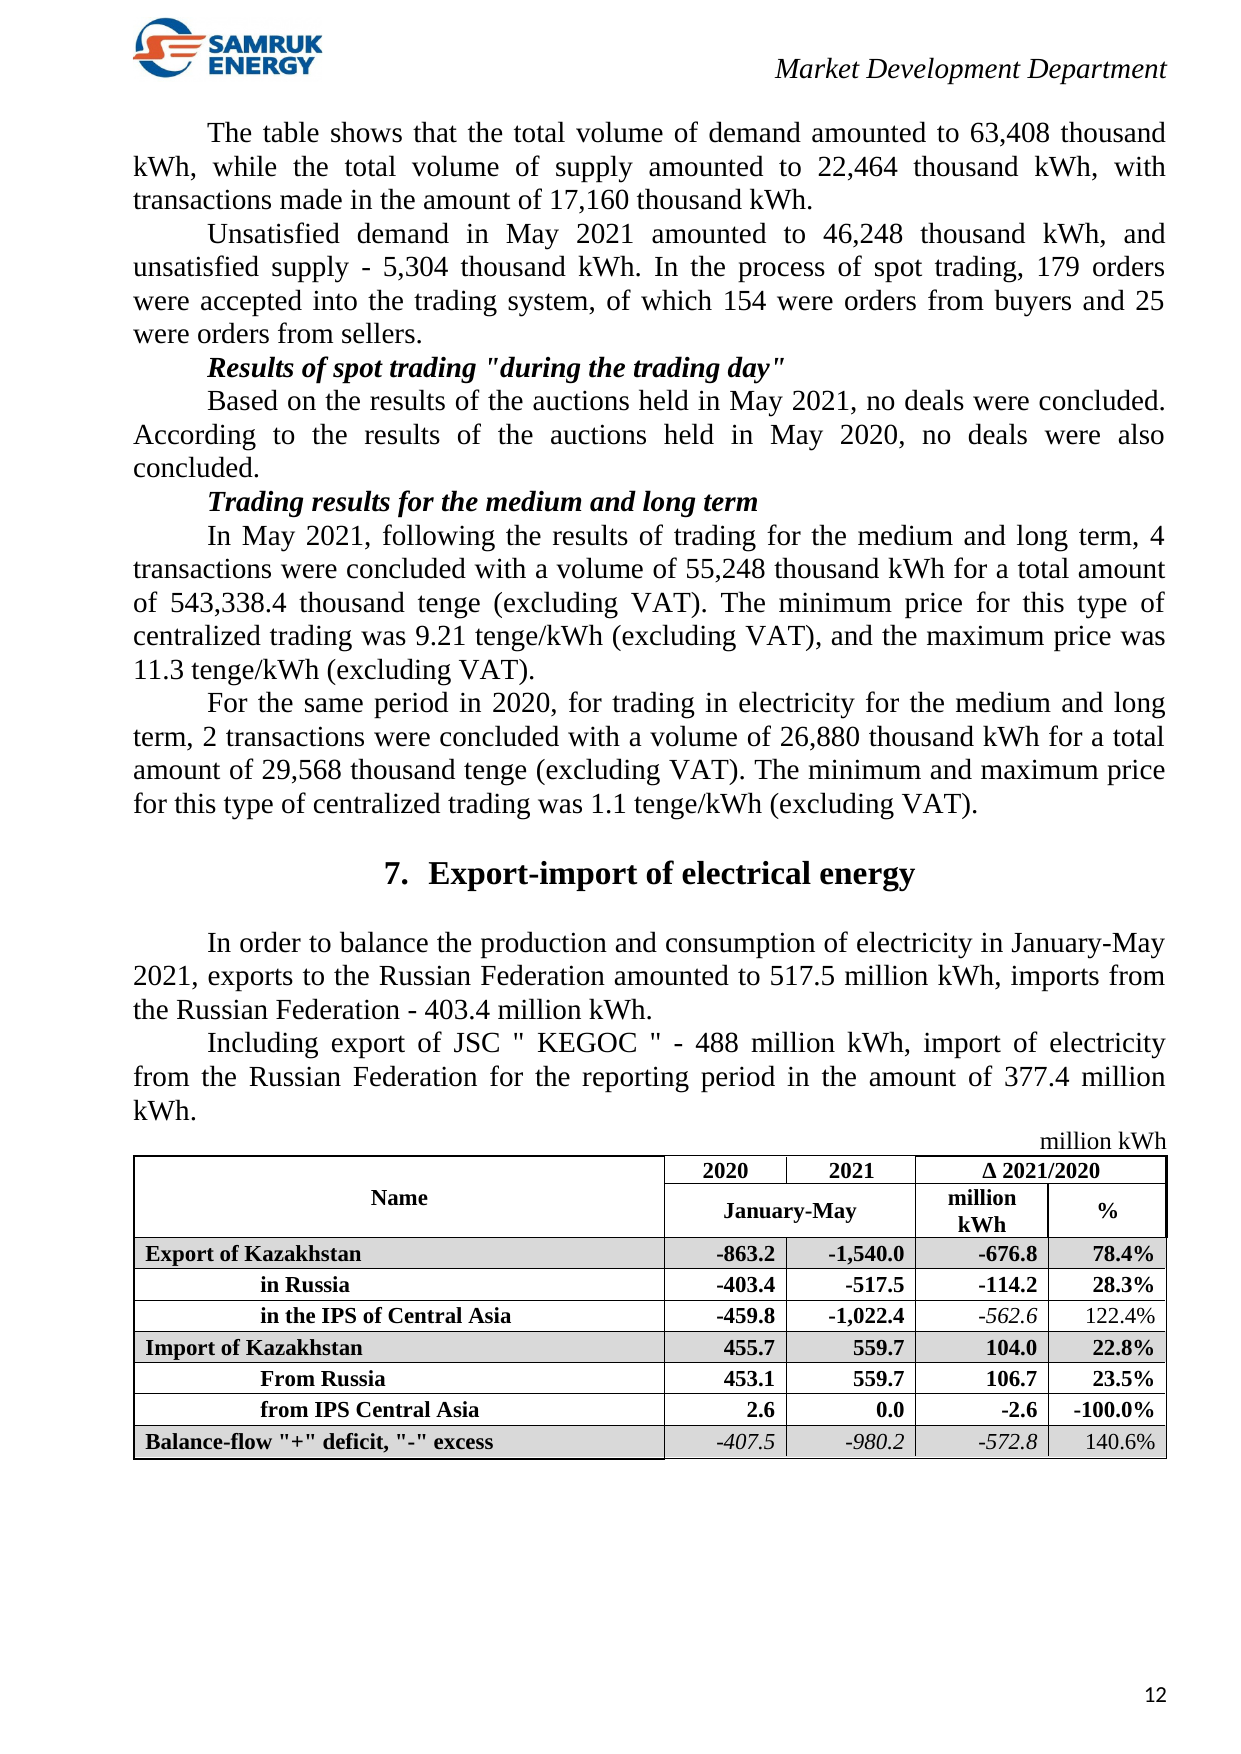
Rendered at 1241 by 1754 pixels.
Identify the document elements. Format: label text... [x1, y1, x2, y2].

subtitle Trading results for the medium and long term [133, 484, 1167, 518]
table_cell 22.8% [1049, 1331, 1166, 1362]
table_cell 23.5% [1049, 1362, 1166, 1393]
subtitle Based on the results of the auctions held in May 2021, no deals were concluded. According to the results of the auctions held in May 2020, no deals were also concluded. [133, 383, 1167, 484]
table_cell -2.6 [916, 1394, 1048, 1424]
table_header 2021 [786, 1156, 915, 1183]
table_cell January-May [665, 1184, 915, 1237]
table_cell million kWh [916, 1184, 1047, 1237]
table_header Name [135, 1157, 664, 1237]
table_cell -100.0% [1049, 1393, 1166, 1424]
table_cell in Russia [135, 1269, 664, 1299]
table_header 2020 [665, 1156, 786, 1183]
subtitle Unsatisfied demand in May 2021 amounted to 46,248 thousand kWh, and unsatisfied supply - 5,304 thousand kWh. In the process of spot trading, 179 orders were accepted into the trading system, of which 154 were orders from buyers and 25 were orders from sellers. [133, 216, 1167, 350]
table_cell -980.2 [786, 1426, 916, 1457]
text Including export of JSC " KEGOC " - 488 million kWh, import of electricity from the Russian Federation for the reporting period in the amount of 377.4 million kWh. [133, 1026, 1167, 1126]
table_cell 106.7 [916, 1363, 1048, 1393]
table_cell -562.6 [916, 1301, 1048, 1331]
table_cell -863.2 [665, 1238, 786, 1268]
table_cell From Russia [135, 1363, 664, 1393]
subtitle The table shows that the total volume of demand amounted to 63,408 thousand kWh, while the total volume of supply amounted to 22,464 thousand kWh, with transactions made in the amount of 17,160 thousand kWh. [133, 115, 1167, 216]
table_cell -1,540.0 [787, 1238, 915, 1268]
table_cell in the IPS of Central Asia [135, 1301, 664, 1331]
table_cell Import of Kazakhstan [135, 1332, 664, 1362]
table_cell 2.6 [665, 1394, 786, 1424]
table_cell Balance-flow "+" deficit, "-" excess [135, 1426, 664, 1457]
table_cell -459.8 [665, 1301, 786, 1331]
table_cell 28.3% [1049, 1268, 1166, 1299]
table_cell 78.4% [1049, 1238, 1166, 1268]
text million kWh [133, 1126, 1167, 1155]
subtitle For the same period in 2020, for trading in electricity for the medium and long term, 2 transactions were concluded with a volume of 26,880 thousand kWh for a total amount of 29,568 thousand tenge (excluding VAT). The minimum and maximum price for this type of centralized trading was 1.1 tenge/kWh (excluding VAT). [133, 685, 1167, 819]
subtitle Results of spot trading "during the trading day" [133, 350, 1167, 383]
table_cell -517.5 [787, 1269, 915, 1299]
table_cell -403.4 [665, 1269, 786, 1299]
table_cell -1,022.4 [787, 1301, 915, 1331]
table_cell Export of Kazakhstan [135, 1238, 664, 1268]
table_cell 104.0 [916, 1332, 1048, 1362]
table_cell -114.2 [916, 1269, 1048, 1299]
table_cell % [1049, 1184, 1165, 1237]
table_cell 140.6% [1048, 1425, 1166, 1457]
subtitle Export-import of electrical energy [133, 853, 1167, 891]
table_cell 0.0 [787, 1394, 915, 1424]
table_cell -572.8 [916, 1426, 1048, 1457]
table_cell 122.4% [1049, 1300, 1166, 1331]
table_cell 559.7 [787, 1363, 915, 1393]
table_cell from IPS Central Asia [135, 1394, 664, 1424]
table_cell 559.7 [787, 1332, 915, 1362]
table_header Δ 2021/2020 [916, 1157, 1165, 1183]
table_cell -407.5 [665, 1426, 786, 1457]
table_cell -676.8 [916, 1238, 1048, 1268]
text In order to balance the production and consumption of electricity in January-May 2021, exports to the Russian Federation amounted to 517.5 million kWh, imports from the Russian Federation - 403.4 million kWh. [133, 925, 1167, 1026]
table_cell 455.7 [665, 1332, 786, 1362]
picture [132, 17, 323, 82]
table_cell 453.1 [665, 1363, 786, 1393]
subtitle In May 2021, following the results of trading for the medium and long term, 4 transactions were concluded with a volume of 55,248 thousand kWh for a total amount of 543,338.4 thousand tenge (excluding VAT). The minimum price for this type of centralized trading was 9.21 tenge/kWh (excluding VAT), and the maximum price was 11.3 tenge/kWh (excluding VAT). [133, 518, 1167, 685]
